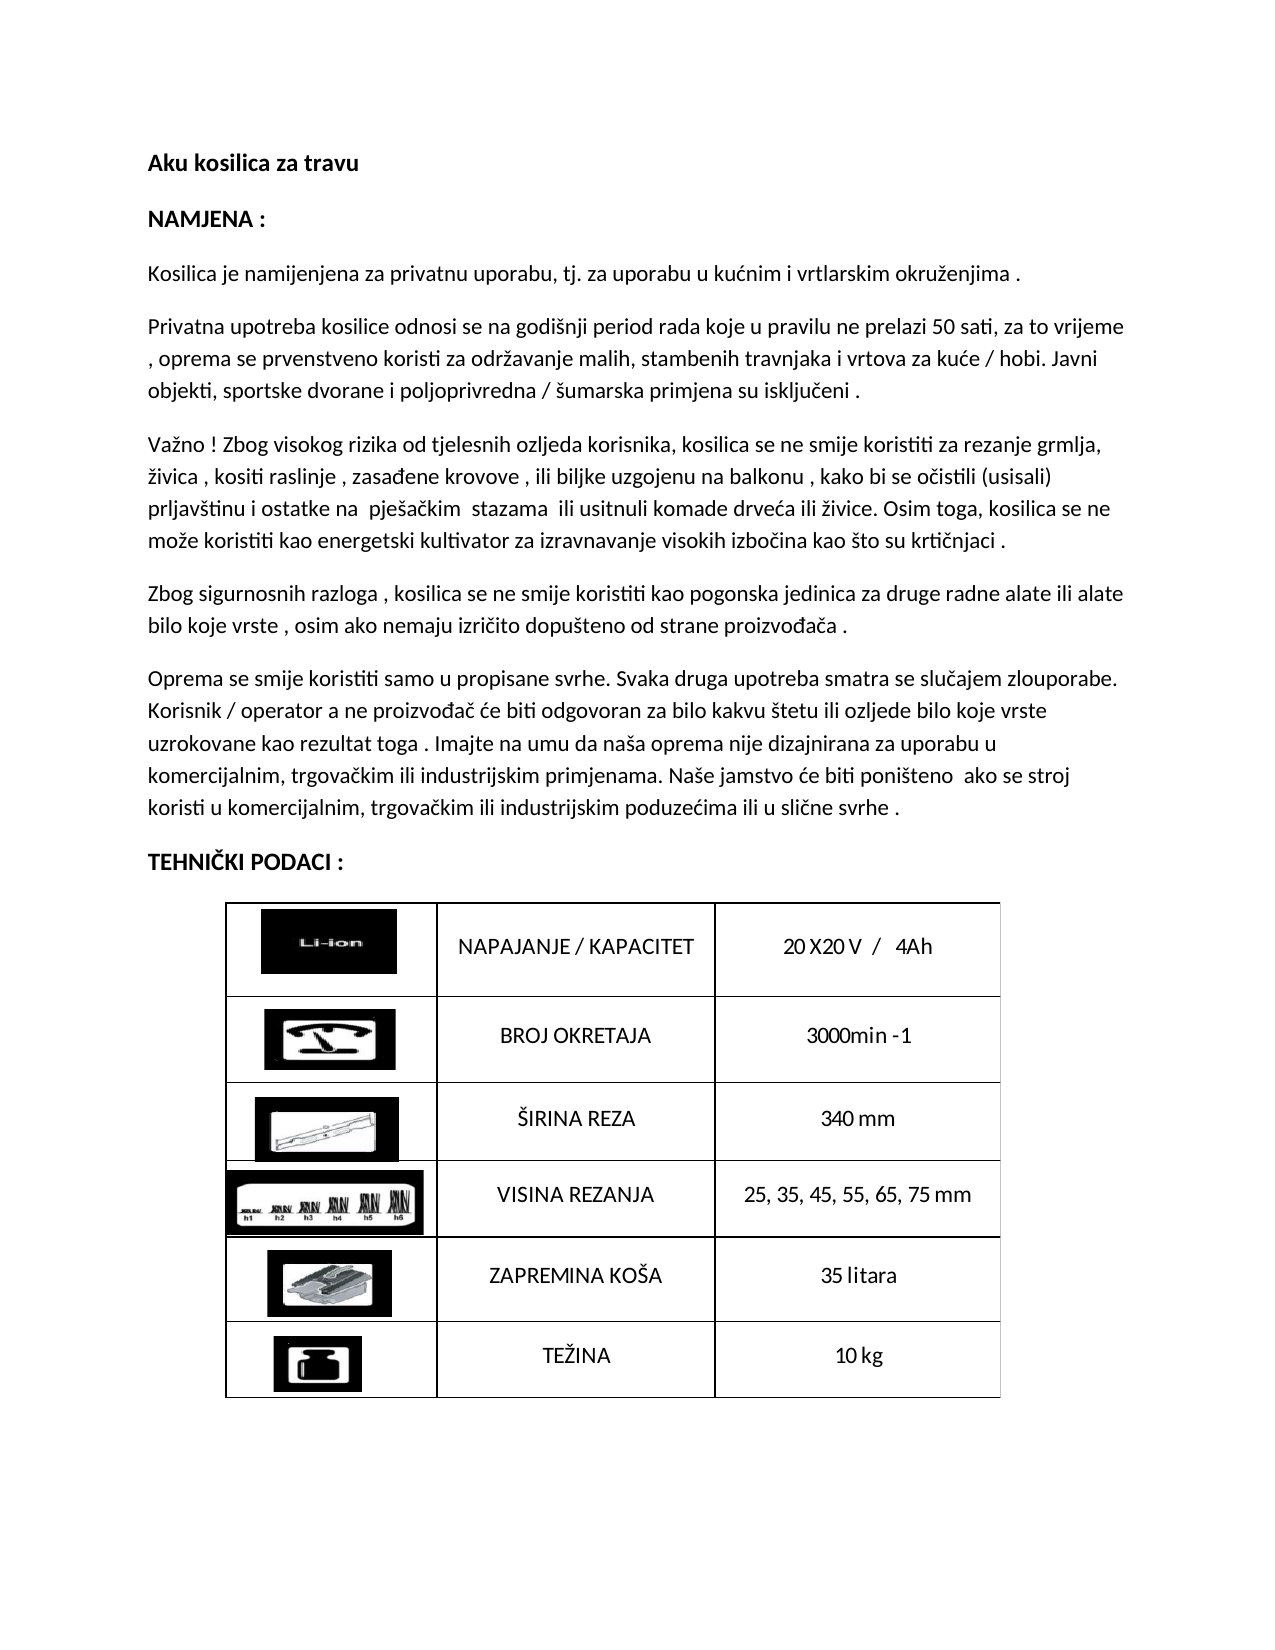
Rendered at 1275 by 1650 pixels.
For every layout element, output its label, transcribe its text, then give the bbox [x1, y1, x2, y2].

text TEHNIČKI PODACI : [148, 846, 1127, 877]
text Zbog sigurnosnih razloga , kosilica se ne smije koristiti kao pogonska jedinica za druge radne alate ili alate bilo koje vrste , osim ako nemaju izričito dopušteno od strane proizvođača . [148, 579, 1127, 639]
text Privatna upotreba kosilice odnosi se na godišnji period rada koje u pravilu ne prelazi 50 sati, za to vrijeme , oprema se prvenstveno koristi za održavanje malih, stambenih travnjaka i vrtova za kuće / hobi. Javni objekti, sportske dvorane i poljoprivredna / šumarska primjena su isključeni . [148, 312, 1127, 405]
text Važno ! Zbog visokog rizika od tjelesnih ozljeda korisnika, kosilica se ne smije koristiti za rezanje grmlja, živica , kositi raslinje , zasađene krovove , ili biljke uzgojenu na balkonu , kako bi se očistili (usisali) prljavštinu i ostatke na pješačkim stazama ili usitnuli komade drveća ili živice. Osim toga, kosilica se ne može koristiti kao energetski kultivator za izravnavanje visokih izbočina kao što su krtičnjaci . [148, 430, 1127, 554]
text Aku kosilica za travu [148, 148, 1127, 178]
text NAMJENA : [148, 203, 1127, 234]
text Oprema se smije koristiti samo u propisane svrhe. Svaka druga upotreba smatra se slučajem zlouporabe. Korisnik / operator a ne proizvođač će biti odgovoran za bilo kakvu štetu ili ozljede bilo koje vrste uzrokovane kao rezultat toga . Imajte na umu da naša oprema nije dizajnirana za uporabu u komercijalnim, trgovačkim ili industrijskim primjenama. Naše jamstvo će biti poništeno ako se stroj koristi u komercijalnim, trgovačkim ili industrijskim poduzećima ili u slične svrhe . [148, 664, 1127, 821]
text Kosilica je namijenjena za privatnu uporabu, tj. za uporabu u kućnim i vrtlarskim okruženjima . [148, 259, 1127, 287]
